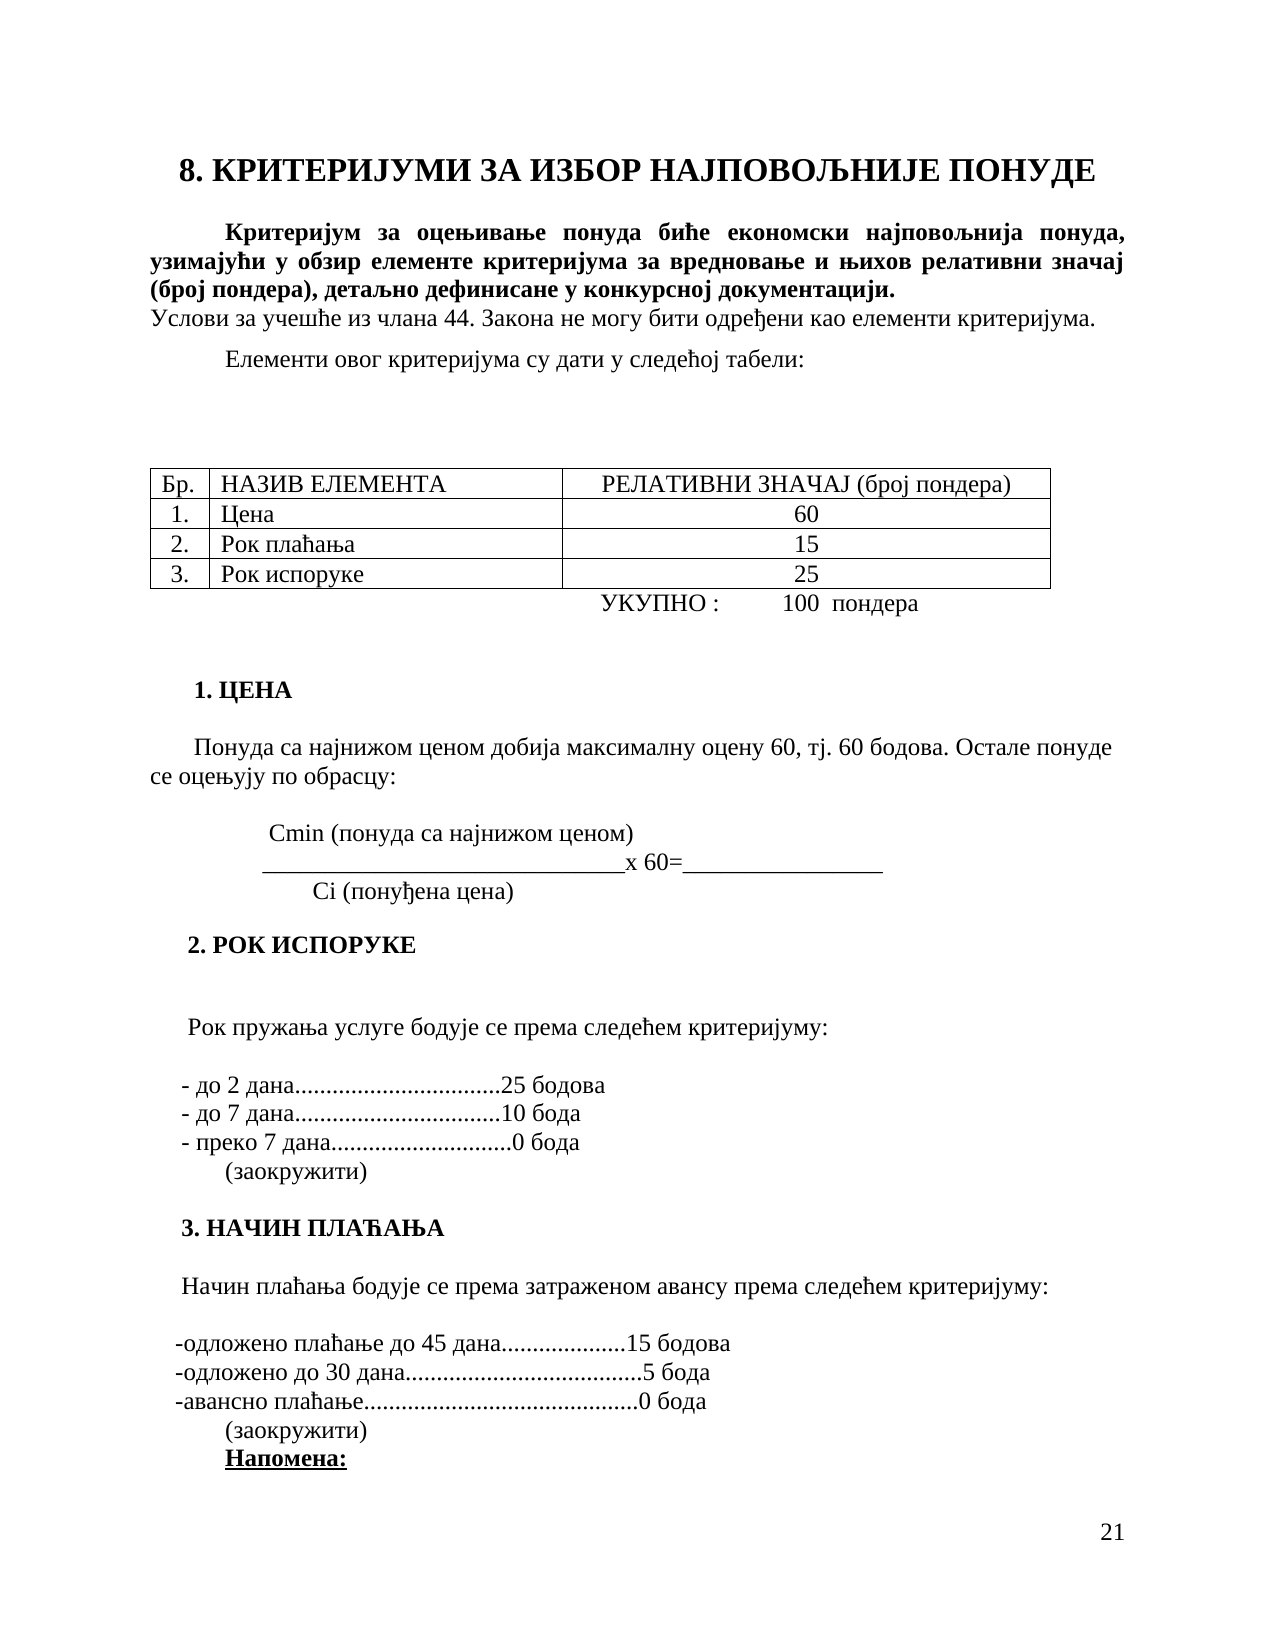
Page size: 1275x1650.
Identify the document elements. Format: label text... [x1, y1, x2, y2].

text Елементи овог критеријума су дати у следећој табели: [150, 344, 1125, 373]
text (заокружити) [150, 1156, 1125, 1185]
table_header РЕЛАТИВНИ ЗНАЧАЈ (број пондера) [563, 469, 1050, 498]
text Услови за учешће из члана 44. Закона не могу бити одређени као елементи критеријума. [150, 303, 1125, 332]
text Cmin (понуда са најнижом ценом) [150, 818, 1125, 847]
text 1. ЦЕНА [150, 675, 1125, 703]
text - преко 7 дана.............................0 бода [150, 1127, 1125, 1156]
table_cell 1. [151, 499, 209, 528]
table_cell Цена [210, 499, 562, 528]
text 2. РОК ИСПОРУКЕ [150, 930, 1125, 958]
text -авансно плаћање............................................0 бода [150, 1386, 1125, 1415]
text - до 2 дана.................................25 бодова [150, 1070, 1125, 1098]
table_cell 2. [151, 529, 209, 558]
text Рок пружања услуге бодује се према следећем критеријуму: [150, 1012, 1125, 1041]
text _____________________________х 60=________________ [150, 847, 1125, 876]
table_header Бр. [151, 469, 209, 498]
table_cell 15 [563, 529, 1050, 558]
table_cell 25 [563, 559, 1050, 587]
text Начин плаћања бодује се према затраженом авансу према следећем критеријуму: [150, 1271, 1125, 1300]
text -одложено плаћање до 45 дана....................15 бодова [150, 1328, 1125, 1357]
text Напомена: [150, 1443, 1125, 1472]
text - до 7 дана.................................10 бода [150, 1098, 1125, 1127]
table_header НАЗИВ ЕЛЕМЕНТА [210, 469, 562, 498]
text (заокружити) [150, 1415, 1125, 1443]
text 3. НАЧИН ПЛАЋАЊА [150, 1213, 1125, 1242]
table_cell Рок плаћања [210, 529, 562, 558]
text -одложено до 30 дана......................................5 бода [150, 1357, 1125, 1386]
text Понуда са најнижом ценом добија максималну оцену 60, тј. 60 бодова. Остале понуде се оцењују по обрасцу: [150, 732, 1125, 790]
text Критеријум за оцењивање понуда биће економски најповољнија понуда, узимајући у обзир елементе критеријума за вредновање и њихов релативни значај (број пондера), детаљно дефинисане у конкурсној документацији. [150, 217, 1125, 303]
text 8. КРИТЕРИЈУМИ ЗА ИЗБОР НАЈПОВОЉНИЈЕ ПОНУДЕ [150, 150, 1125, 188]
table_cell Рок испоруке [210, 559, 562, 587]
table_cell 3. [151, 559, 209, 587]
text УКУПНО : 100 пондера [150, 588, 1125, 617]
text Ci (понуђена цена) [150, 876, 1125, 905]
table_cell 60 [563, 499, 1050, 528]
